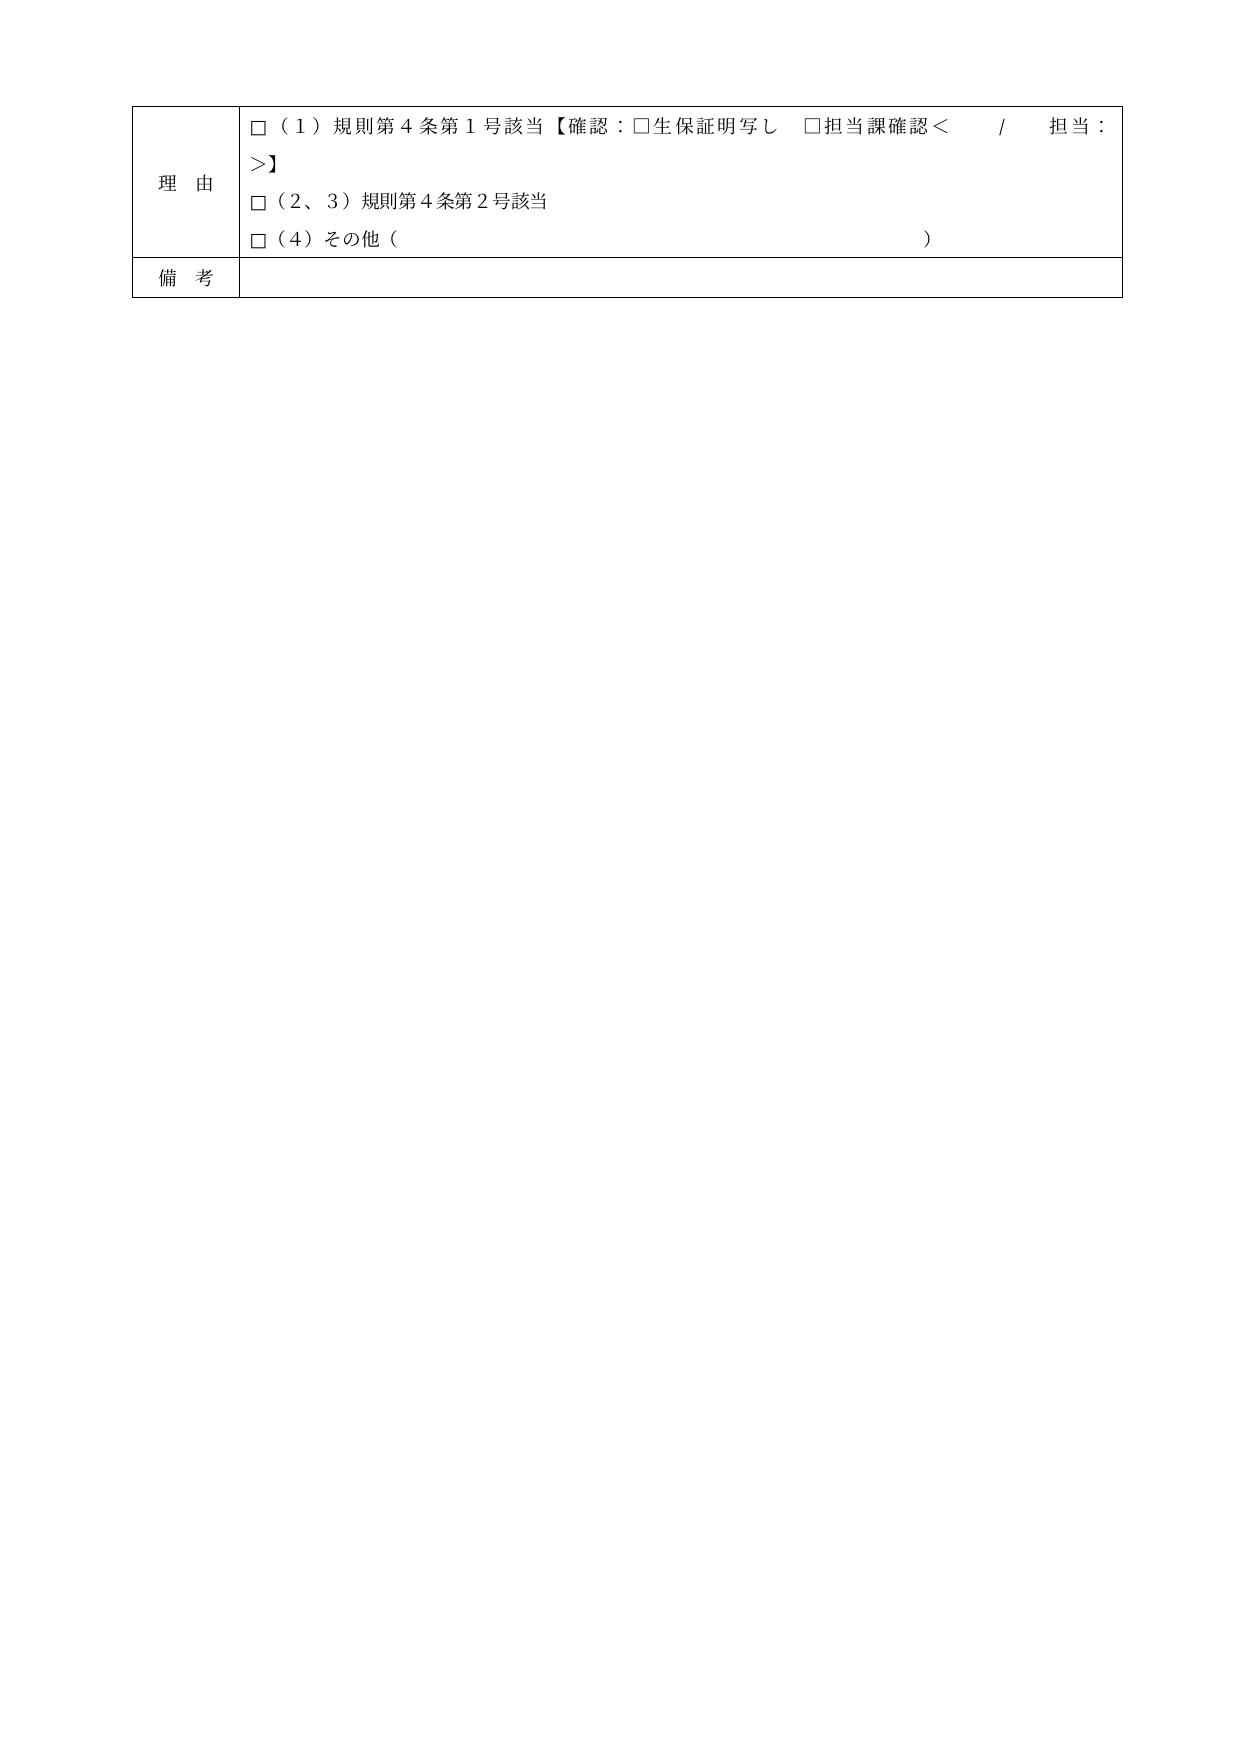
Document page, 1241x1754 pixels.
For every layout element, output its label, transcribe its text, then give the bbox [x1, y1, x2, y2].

table_cell 備 考 [133, 258, 239, 297]
table_cell □（１）規則第４条第１号該当【確認：□生保証明写し □担当課確認＜ / 担当： ＞】 □（２、３）規則第４条第２号該当 □（４）その他（ ） [240, 107, 1122, 257]
table_cell [240, 258, 1122, 297]
table_cell 理 由 [133, 107, 239, 257]
